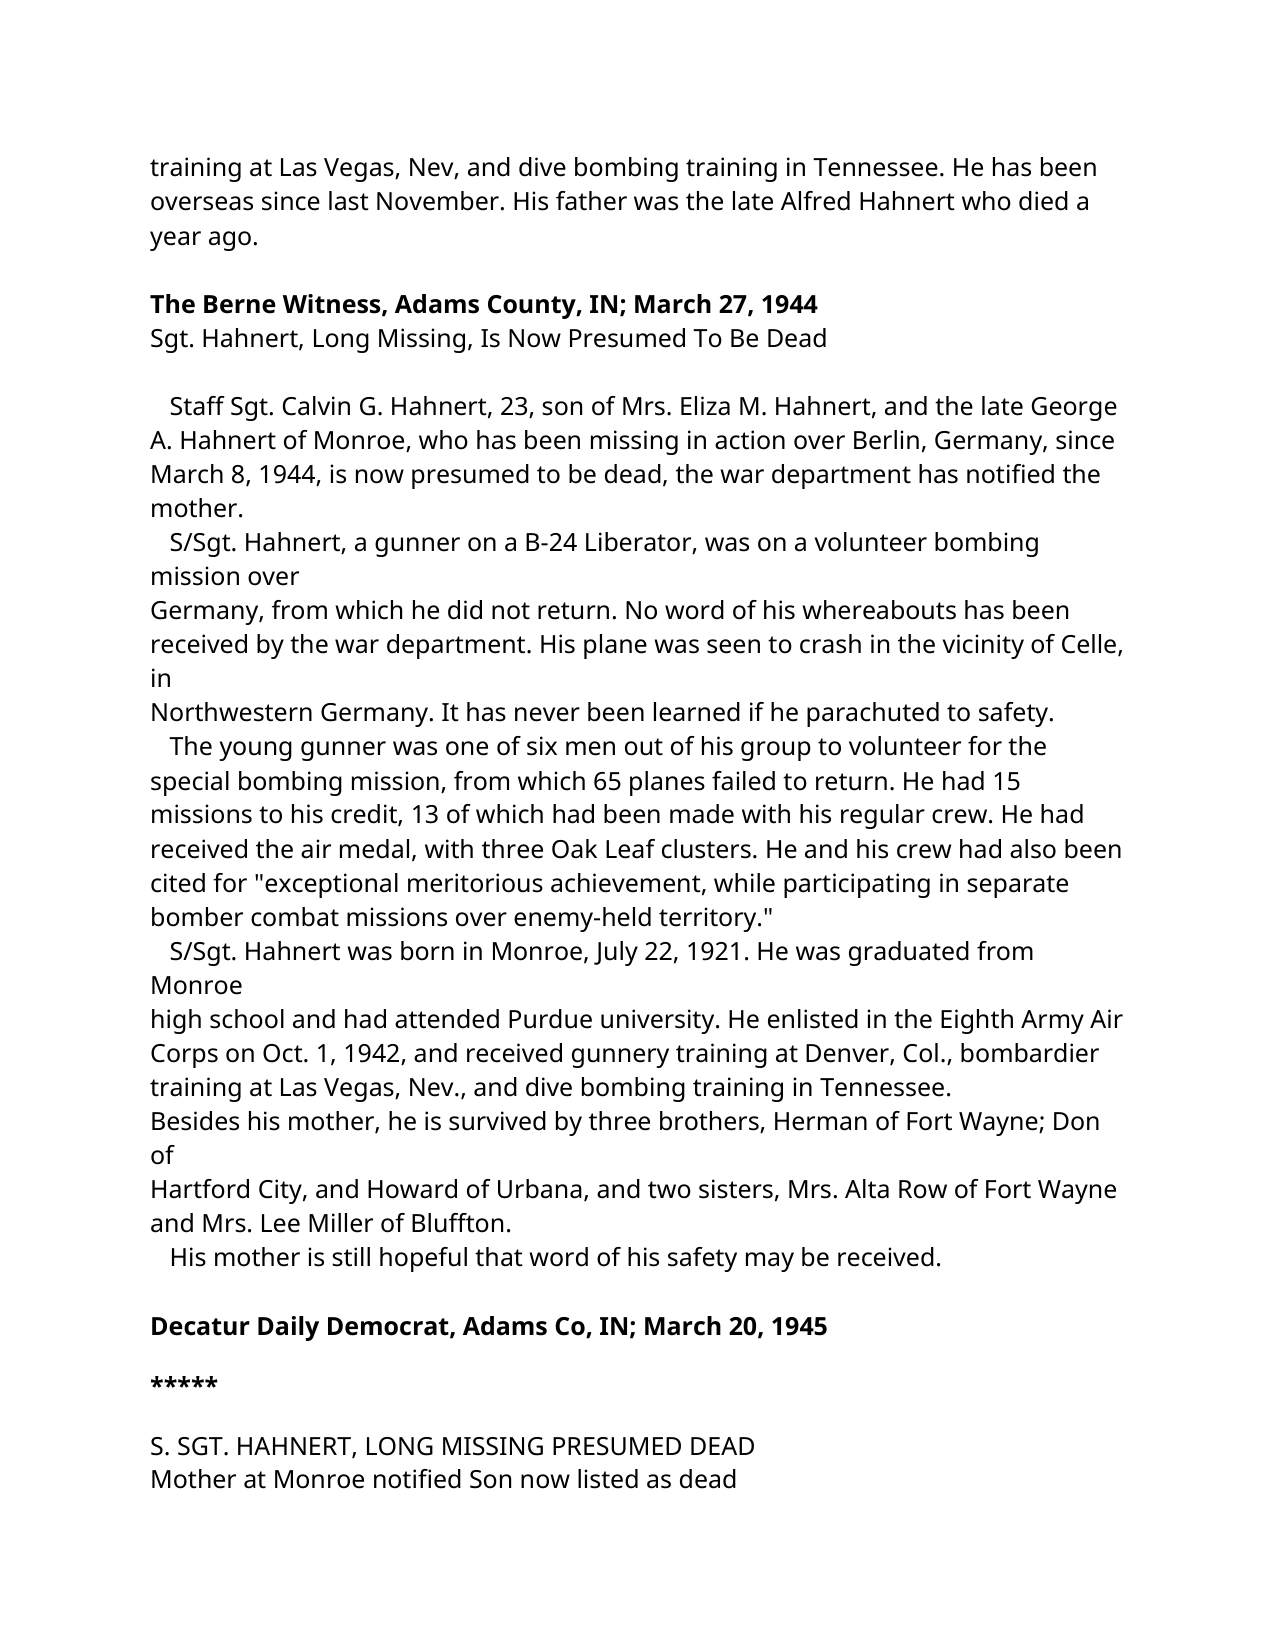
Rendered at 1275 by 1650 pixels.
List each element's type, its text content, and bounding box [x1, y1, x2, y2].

text high school and had attended Purdue university. He enlisted in the Eighth Army Air [150, 1002, 1125, 1036]
text Sgt. Hahnert, Long Missing, Is Now Presumed To Be Dead [150, 320, 1125, 354]
text S/Sgt. Hahnert was born in Monroe, July 22, 1921. He was graduated from Monroe [150, 933, 1125, 1002]
text His mother is still hopeful that word of his safety may be received. [150, 1240, 1125, 1274]
text Mother at Monroe notified Son now listed as dead [150, 1462, 1125, 1496]
text S. SGT. HAHNERT, LONG MISSING PRESUMED DEAD [150, 1428, 1125, 1462]
text Germany, from which he did not return. No word of his whereabouts has been [150, 593, 1125, 627]
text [150, 150, 1125, 252]
text Staff Sgt. Calvin G. Hahnert, 23, son of Mrs. Eliza M. Hahnert, and the late George A. Hahnert of Monroe, who has been missing in action over Berlin, Germany, since March 8, 1944, is now presumed to be dead, the war department has notified the mother. [150, 388, 1125, 525]
text training at Las Vegas, Nev., and dive bombing training in Tennessee. [150, 1070, 1125, 1104]
text Besides his mother, he is survived by three brothers, Herman of Fort Wayne; Don of [150, 1104, 1125, 1172]
text The Berne Witness, Adams County, IN; March 27, 1944 [150, 286, 1125, 320]
text Decatur Daily Democrat, Adams Co, IN; March 20, 1945 [150, 1308, 1125, 1342]
text and Mrs. Lee Miller of Bluffton. [150, 1206, 1125, 1240]
text The young gunner was one of six men out of his group to volunteer for the special bombing mission, from which 65 planes failed to return. He had 15 missions to his credit, 13 of which had been made with his regular crew. He had received the air medal, with three Oak Leaf clusters. He and his crew had also been cited for "exceptional meritorious achievement, while participating in separate bomber combat missions over enemy-held territory." [150, 729, 1125, 933]
text Corps on Oct. 1, 1942, and received gunnery training at Denver, Col., bombardier [150, 1036, 1125, 1070]
text S/Sgt. Hahnert, a gunner on a B-24 Liberator, was on a volunteer bombing mission over [150, 525, 1125, 593]
text ***** [150, 1368, 1125, 1402]
text Hartford City, and Howard of Urbana, and two sisters, Mrs. Alta Row of Fort Wayne [150, 1172, 1125, 1206]
text received by the war department. His plane was seen to crash in the vicinity of Celle, in [150, 627, 1125, 695]
text Northwestern Germany. It has never been learned if he parachuted to safety. [150, 695, 1125, 729]
